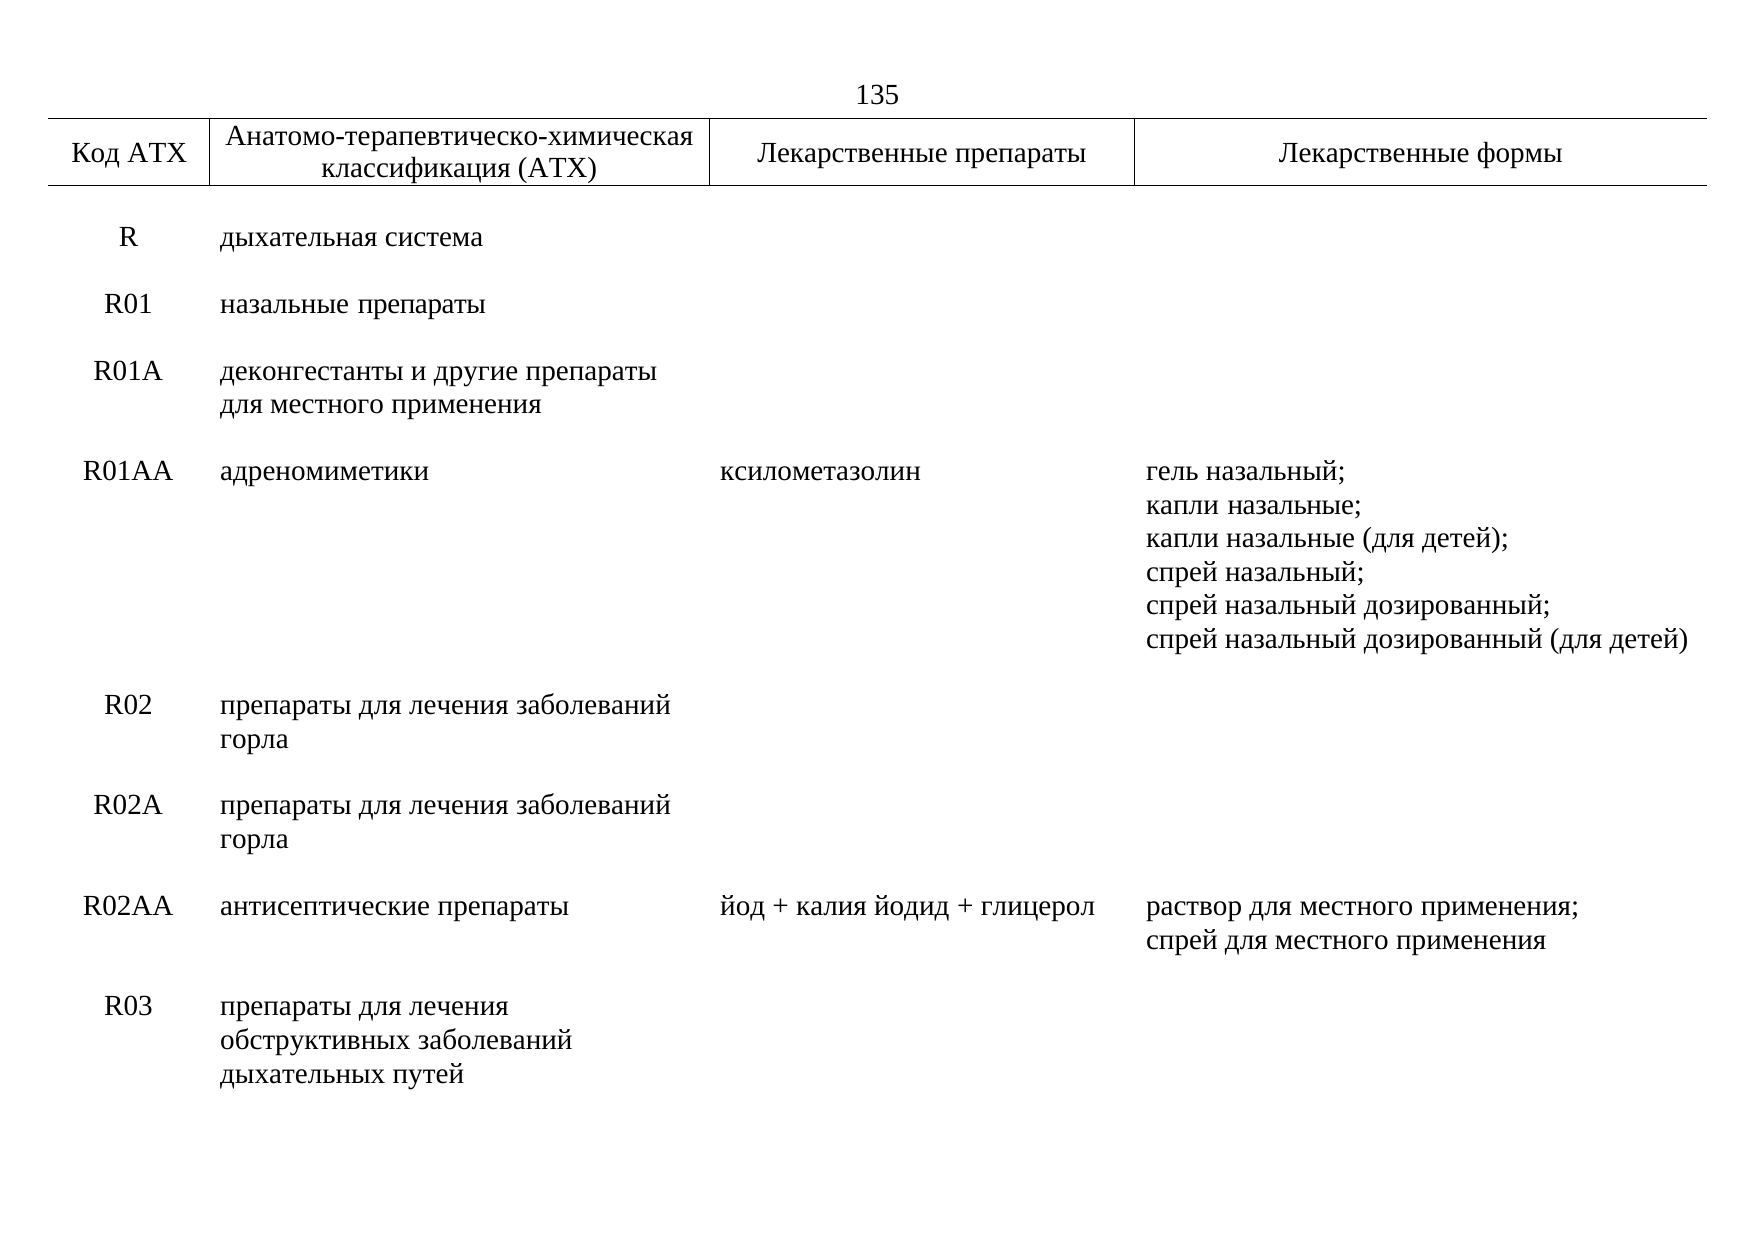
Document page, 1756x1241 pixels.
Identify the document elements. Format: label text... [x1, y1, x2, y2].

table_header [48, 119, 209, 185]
text R03 препараты для лечения [104, 989, 1720, 1022]
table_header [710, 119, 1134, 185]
list дыхательная система R01 назальные препараты [104, 219, 489, 319]
text R02AА антисептические препараты йод + калия йодид + глицерол раствор для местного применения; [83, 888, 1720, 922]
text спрей назальный дозированный (для детей) [1146, 621, 1720, 654]
text R02 препараты для лечения заболеваний горла [104, 687, 672, 754]
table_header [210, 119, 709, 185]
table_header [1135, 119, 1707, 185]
text R02A препараты для лечения заболеваний горла [93, 787, 672, 854]
text R01AA адреномиметики ксилометазолин гель назальный; капли назальные; [83, 453, 1364, 520]
text спрей назальный дозированный; [1146, 587, 1720, 621]
text капли назальные (для детей); спрей назальный; [1146, 520, 1511, 587]
text R01A деконгестанты и другие препараты для местного применения [93, 353, 658, 420]
text спрей для местного применения [1146, 922, 1720, 955]
text обструктивных заболеваний дыхательных путей [220, 1022, 575, 1089]
